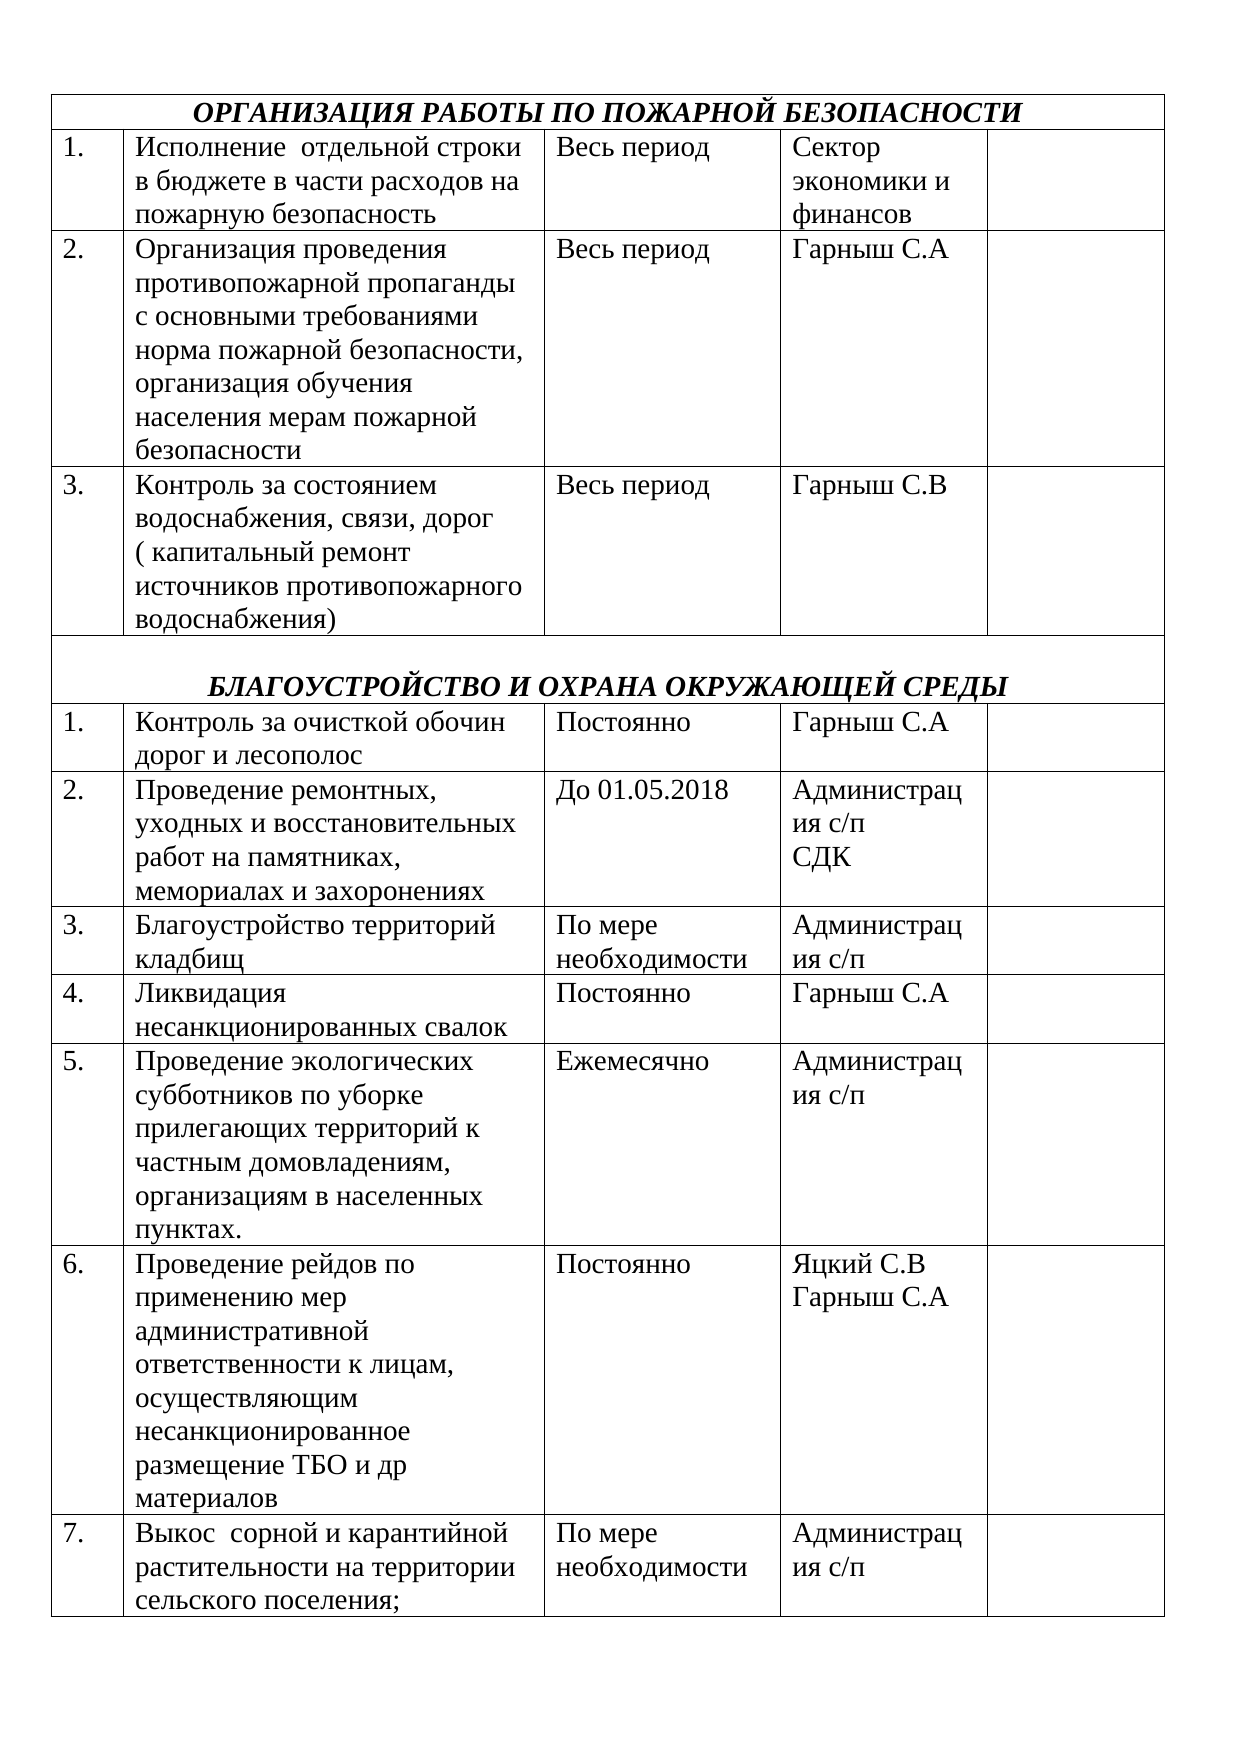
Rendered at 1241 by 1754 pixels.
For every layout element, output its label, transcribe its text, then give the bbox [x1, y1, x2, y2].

table_cell [988, 907, 1164, 974]
table_cell 2. [52, 772, 123, 906]
table_cell [988, 1246, 1164, 1514]
table_cell БЛАГОУСТРОЙСТВО И ОХРАНА ОКРУЖАЮЩЕЙ СРЕДЫ [52, 636, 1164, 703]
table_cell Гарныш С.В [781, 467, 987, 635]
table_cell Контроль за состоянием водоснабжения, связи, дорог ( капитальный ремонт источников противопожарного водоснабжения) [124, 467, 544, 635]
table_cell Администрация с/п [781, 907, 987, 974]
table_cell Постоянно [545, 704, 780, 771]
table_cell Исполнение отдельной строки в бюджете в части расходов на пожарную безопасность [124, 130, 544, 230]
table_cell [988, 704, 1164, 771]
table_cell [988, 467, 1164, 635]
table_cell Проведение рейдов по применению мер административной ответственности к лицам, осуществляющим несанкционированное размещение ТБО и др материалов [124, 1246, 544, 1514]
table_cell Проведение ремонтных, уходных и восстановительных работ на памятниках, мемориалах и захоронениях [124, 772, 544, 906]
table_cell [545, 1515, 780, 1616]
table_cell Гарныш С.А [781, 231, 987, 466]
table_cell Проведение экологических субботников по уборке прилегающих территорий к частным домовладениям, организациям в населенных пунктах. [124, 1044, 544, 1245]
table_cell [988, 975, 1164, 1042]
table_cell [988, 1044, 1164, 1245]
table_cell Весь период [545, 467, 780, 635]
table_cell 3. [52, 467, 123, 635]
table_cell Весь период [545, 130, 780, 230]
table_cell ОРГАНИЗАЦИЯ РАБОТЫ ПО ПОЖАРНОЙ БЕЗОПАСНОСТИ [52, 95, 1164, 128]
table_cell Гарныш С.А [781, 704, 987, 771]
table_cell Администрация с/п СДК [781, 772, 987, 906]
table_cell Постоянно [545, 1246, 780, 1514]
table_cell 4. [52, 975, 123, 1042]
table_cell Администрация с/п [781, 1044, 987, 1245]
table_cell Ликвидация несанкционированных свалок [124, 975, 544, 1042]
table_cell [988, 772, 1164, 906]
table_cell [988, 130, 1164, 230]
table_cell Постоянно [545, 975, 780, 1042]
table_cell До 01.05.2018 [545, 772, 780, 906]
table_cell 7. [52, 1515, 123, 1616]
table_cell Гарныш С.А [781, 975, 987, 1042]
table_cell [124, 1515, 544, 1616]
table_cell 2. [52, 231, 123, 466]
table_cell 3. [52, 907, 123, 974]
table_cell Сектор экономики и финансов [781, 130, 987, 230]
table_cell 1. [52, 704, 123, 771]
table_cell 1. [52, 130, 123, 230]
table_cell Яцкий С.В Гарныш С.А [781, 1246, 987, 1514]
table_cell Организация проведения противопожарной пропаганды с основными требованиями норма пожарной безопасности, организация обучения населения мерам пожарной безопасности [124, 231, 544, 466]
table_cell 5. [52, 1044, 123, 1245]
table_cell [988, 1515, 1164, 1616]
table_cell Благоустройство территорий кладбищ [124, 907, 544, 974]
table_cell 6. [52, 1246, 123, 1514]
table_cell Ежемесячно [545, 1044, 780, 1245]
table_cell Весь период [545, 231, 780, 466]
table_cell По мере необходимости [545, 907, 780, 974]
table_cell Администрация с/п [781, 1515, 987, 1616]
table_cell Контроль за очисткой обочин дорог и лесополос [124, 704, 544, 771]
table_cell [988, 231, 1164, 466]
